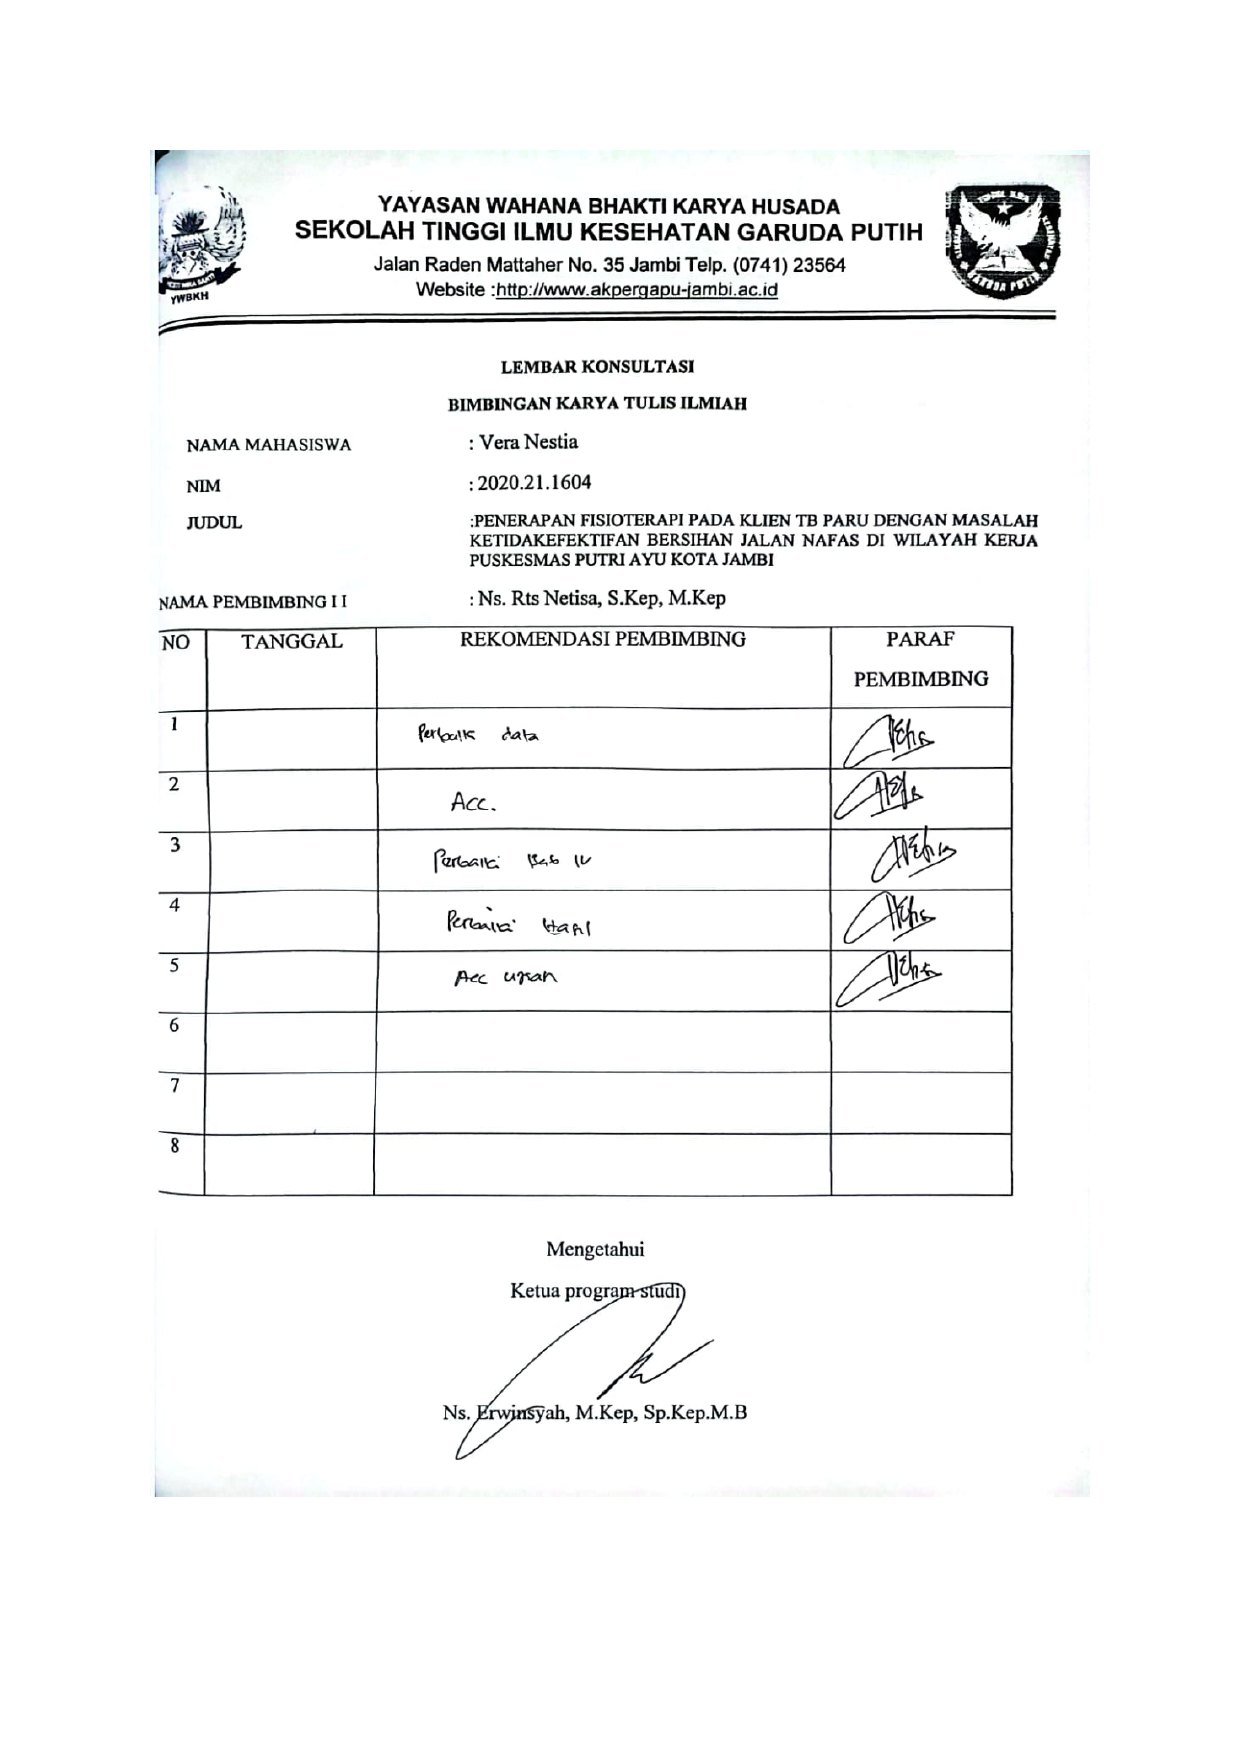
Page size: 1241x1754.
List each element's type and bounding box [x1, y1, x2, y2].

picture [150, 150, 1091, 1497]
